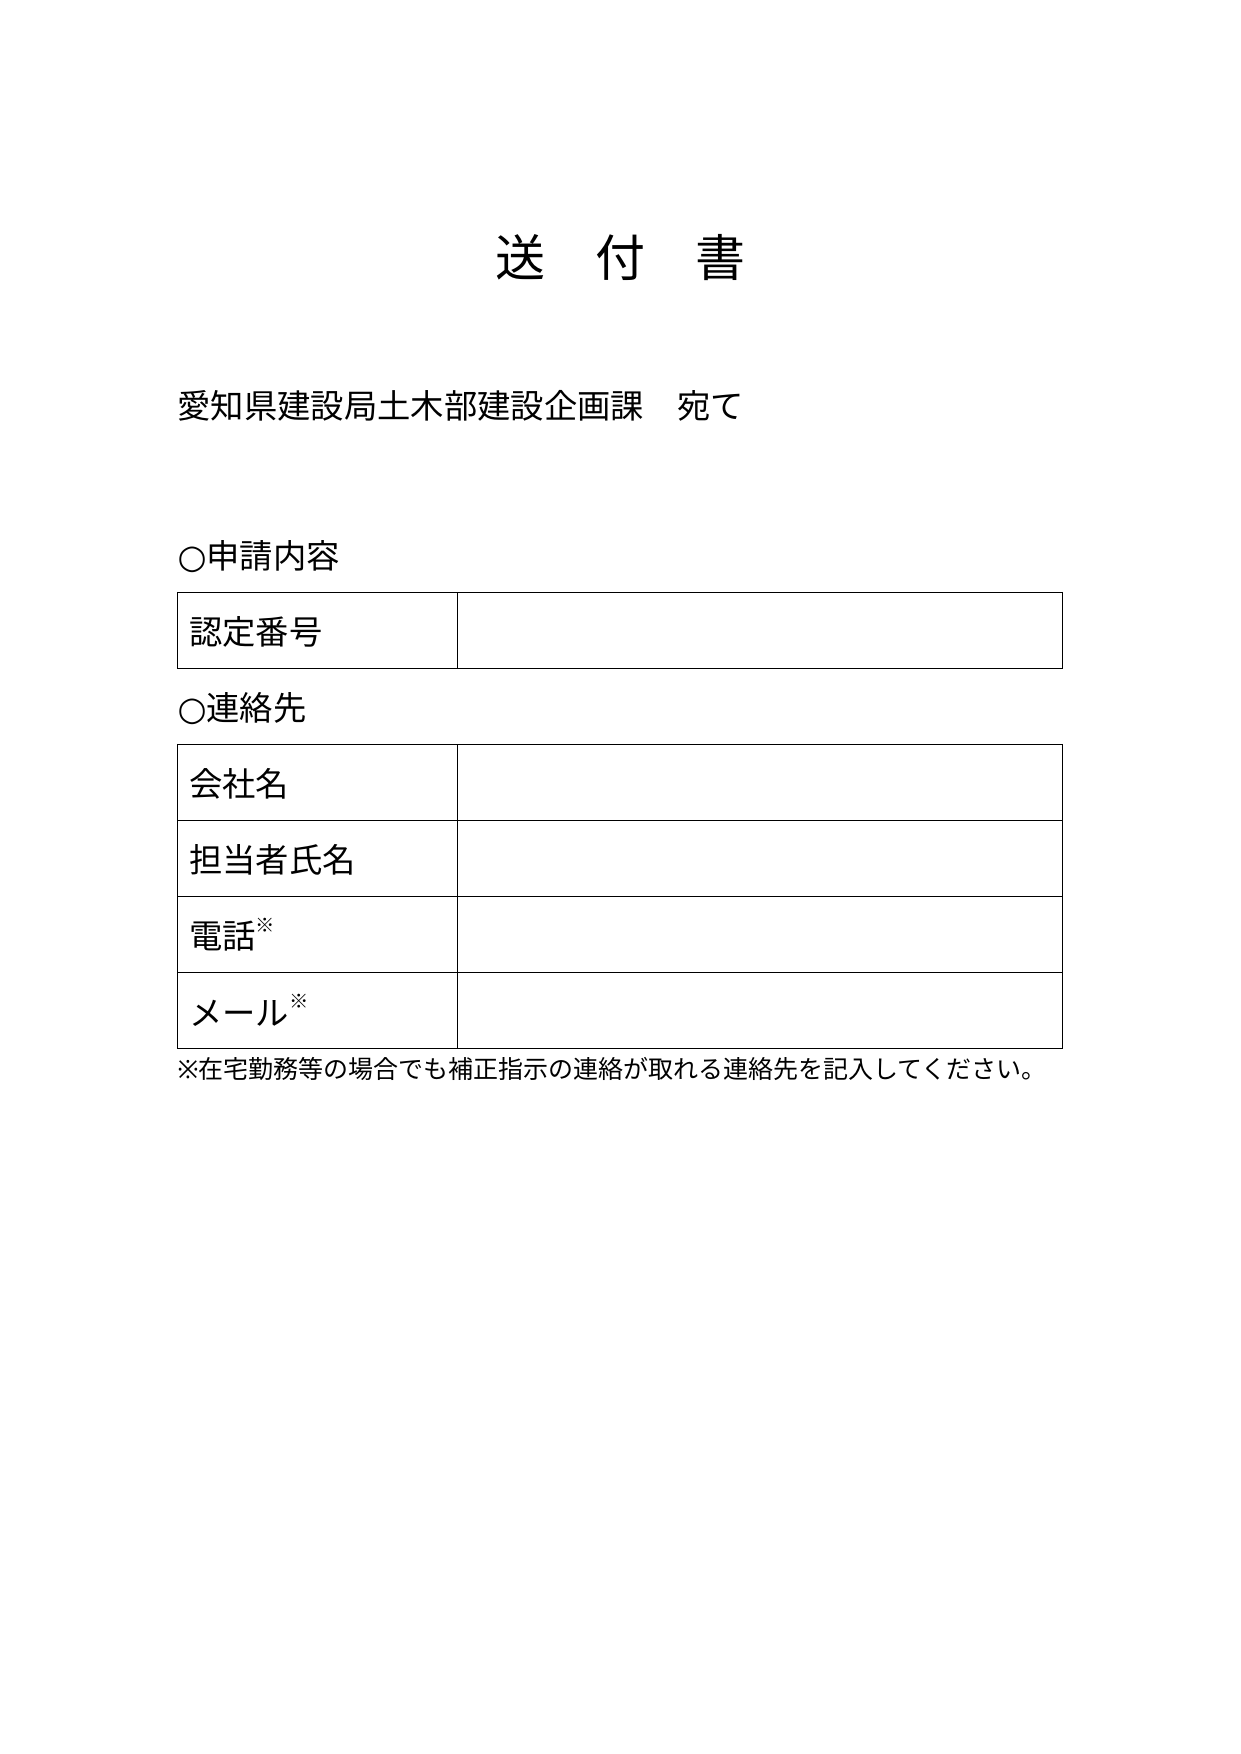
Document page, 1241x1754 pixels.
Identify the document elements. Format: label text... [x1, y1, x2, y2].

table_cell 担当者氏名 [178, 821, 457, 896]
text 愛知県建設局土木部建設企画課 宛て [177, 367, 1063, 442]
table_cell [458, 821, 1062, 896]
table_cell 電話※ [178, 897, 457, 972]
text ○申請内容 [177, 517, 1063, 592]
table_cell [458, 897, 1062, 972]
table_header [458, 593, 1062, 668]
text ○連絡先 [177, 669, 1063, 744]
table_header 認定番号 [178, 593, 457, 668]
text 送 付 書 [177, 217, 1063, 292]
table_cell メール※ [178, 973, 457, 1048]
table_cell [458, 973, 1062, 1048]
table_header 会社名 [178, 745, 457, 820]
table_header [458, 745, 1062, 820]
text ※在宅勤務等の場合でも補正指示の連絡が取れる連絡先を記入してください。 [177, 1049, 1063, 1087]
